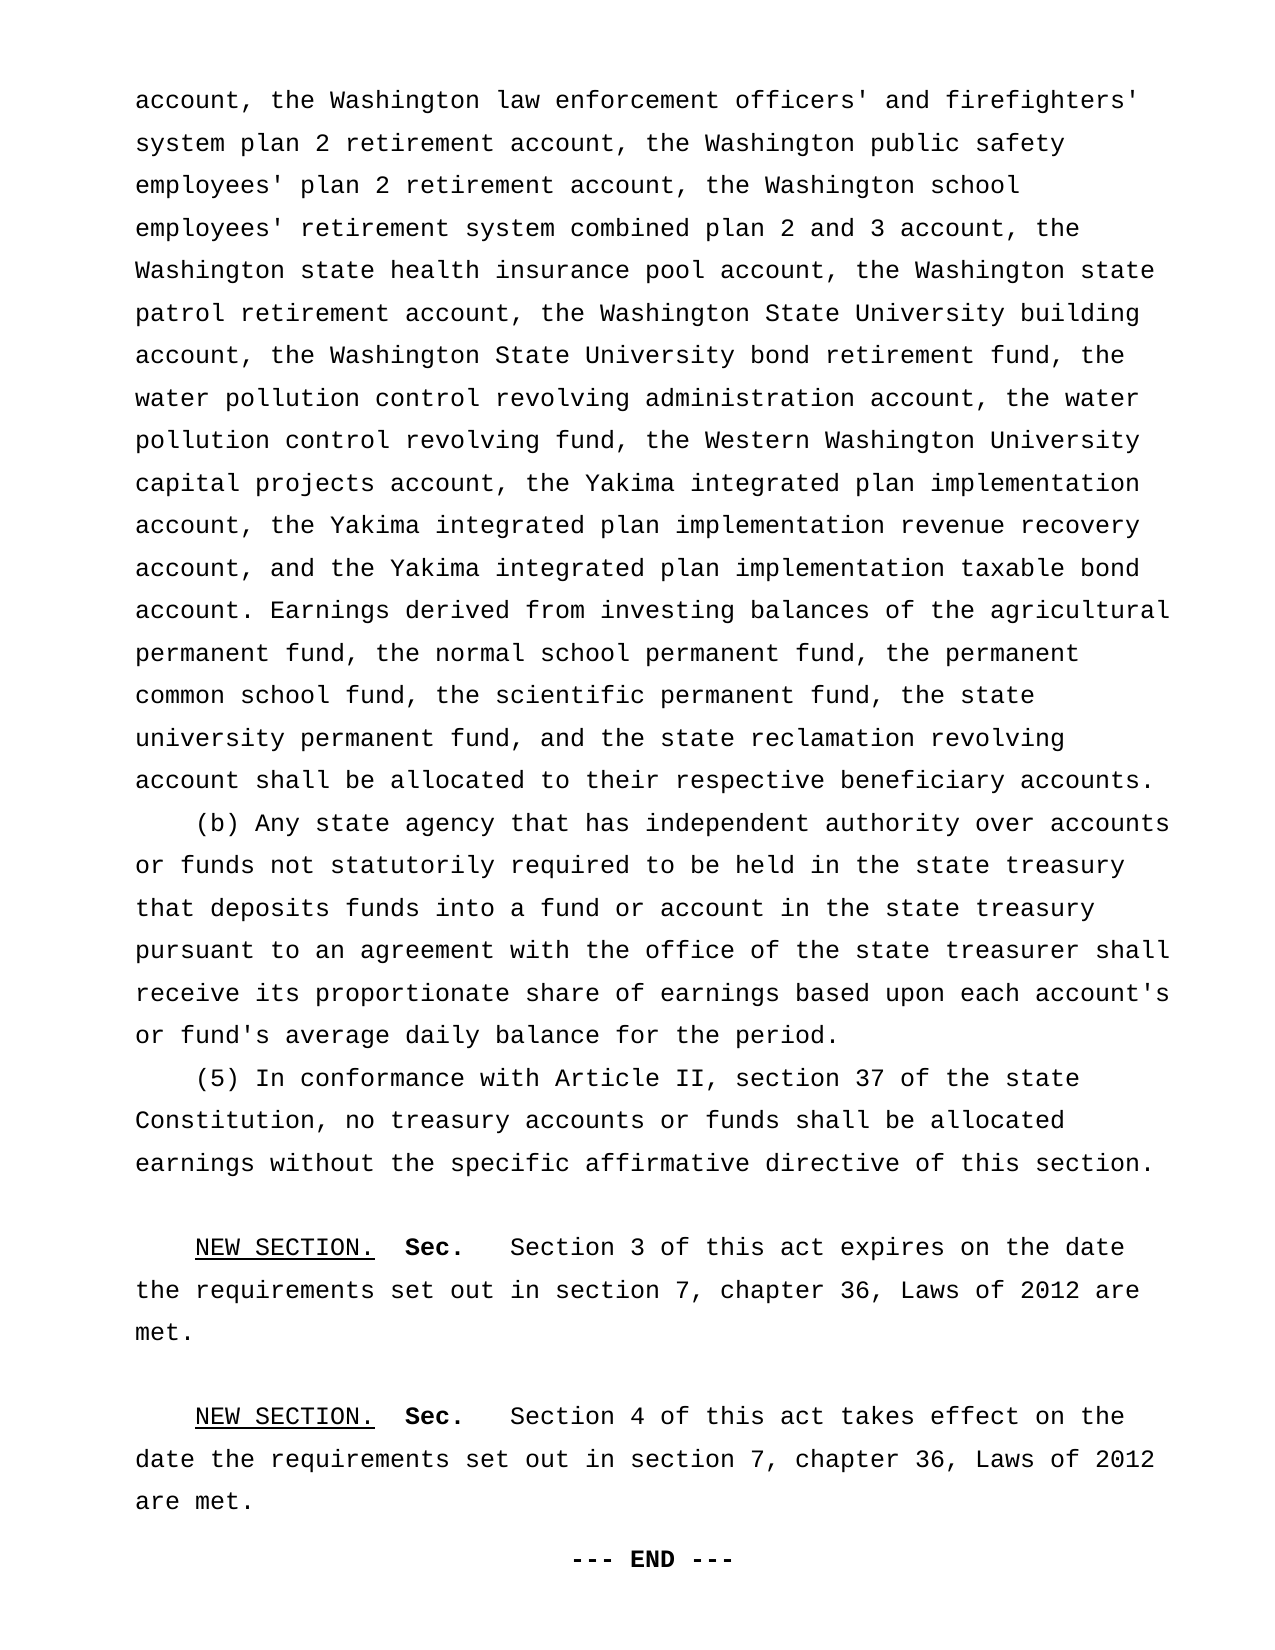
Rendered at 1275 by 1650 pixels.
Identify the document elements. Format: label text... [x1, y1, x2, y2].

text (b) Any state agency that has independent authority over accounts or funds not statutorily required to be held in the state treasury that deposits funds into a fund or account in the state treasury pursuant to an agreement with the office of the state treasurer shall receive its proportionate share of earnings based upon each account's or fund's average daily balance for the period. [135, 797, 1170, 1052]
text --- END --- [135, 1547, 1170, 1575]
text NEW SECTION. Sec. Section 4 of this act takes effect on the date the requirements set out in section 7, chapter 36, Laws of 2012 are met. [135, 1391, 1170, 1518]
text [135, 75, 1170, 797]
text (5) In conformance with Article II, section 37 of the state Constitution, no treasury accounts or funds shall be allocated earnings without the specific affirmative directive of this section. [135, 1052, 1170, 1180]
text NEW SECTION. Sec. Section 3 of this act expires on the date the requirements set out in section 7, chapter 36, Laws of 2012 are met. [135, 1222, 1170, 1349]
